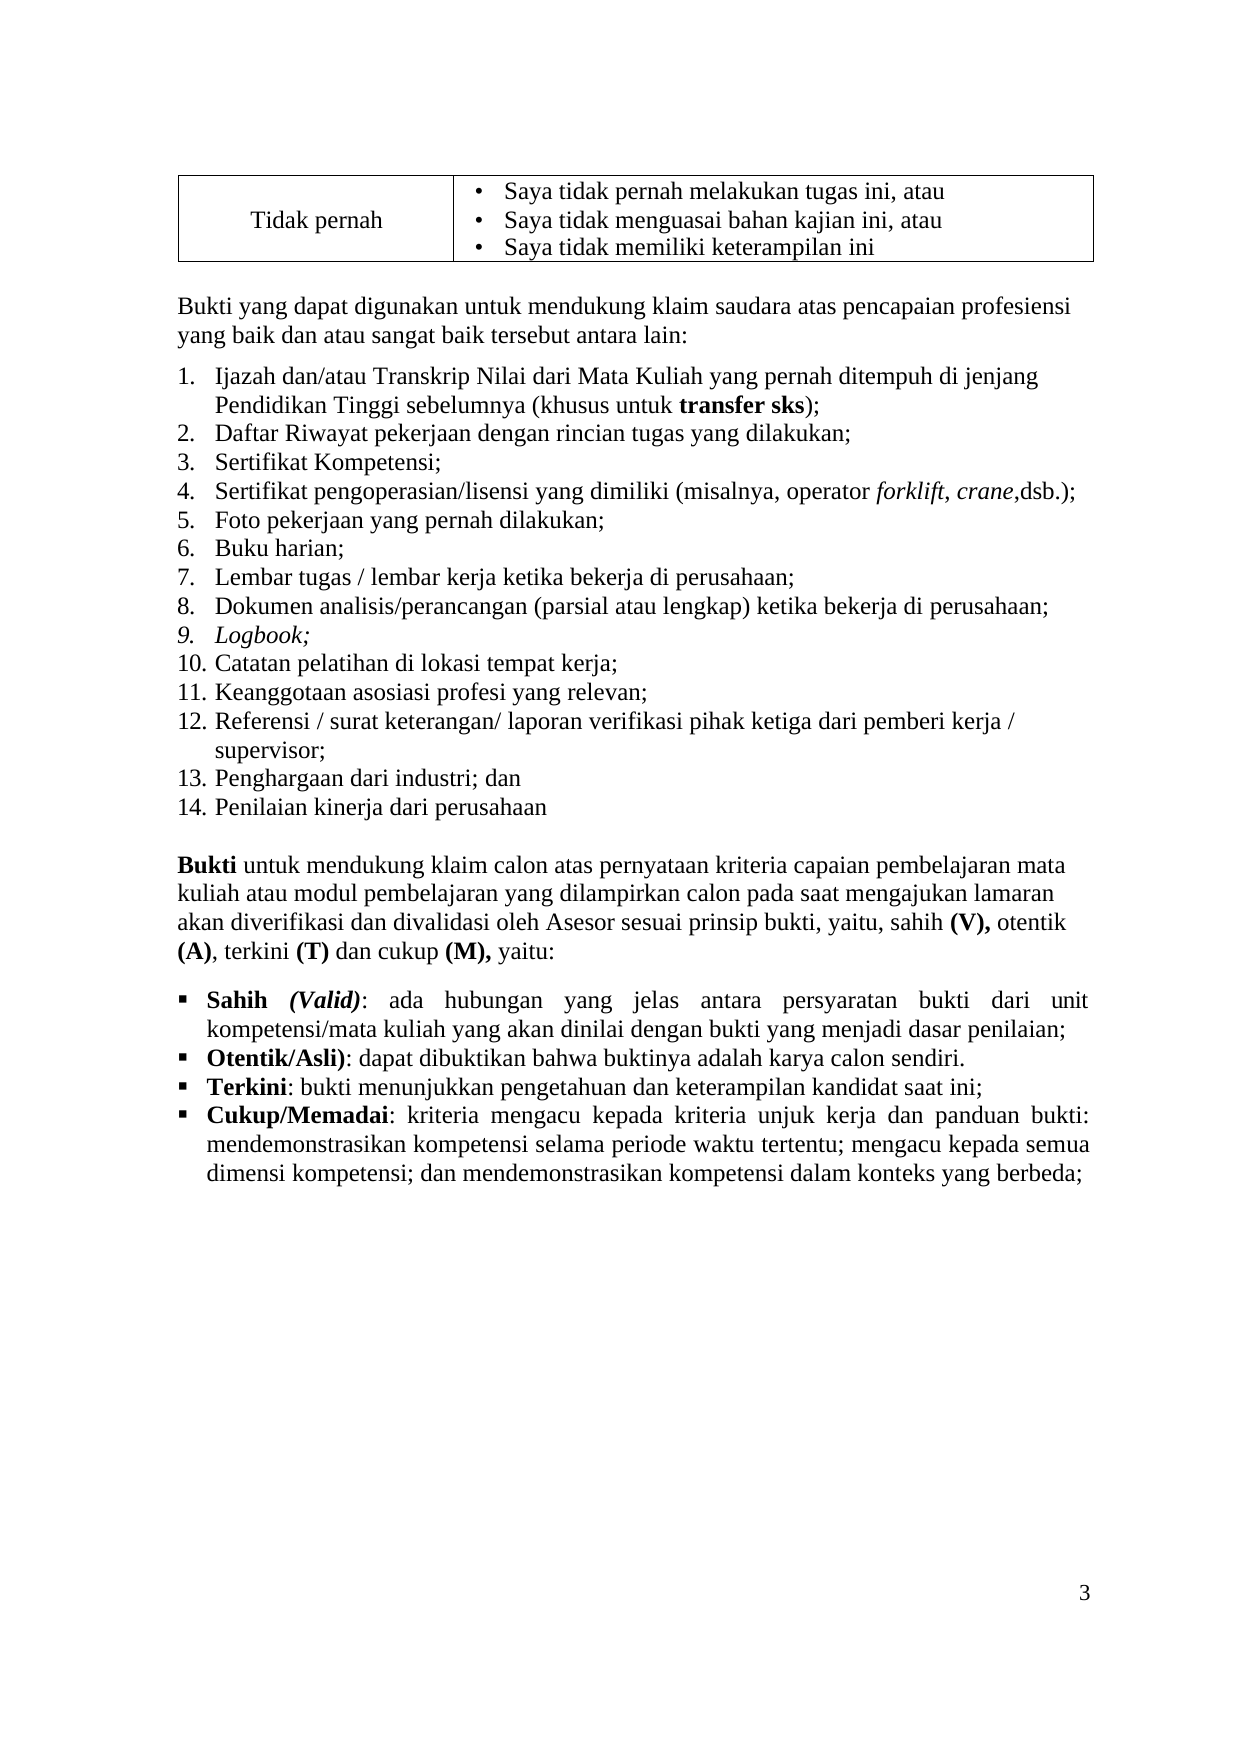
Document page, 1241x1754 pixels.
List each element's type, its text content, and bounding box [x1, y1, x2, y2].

list Lembar tugas / lembar kerja ketika bekerja di perusahaan; [177, 562, 1105, 591]
list Foto pekerjaan yang pernah dilakukan; [177, 505, 1105, 533]
table_header Tidak pernah [179, 176, 453, 261]
text Bukti yang dapat digunakan untuk mendukung klaim saudara atas pencapaian profesiensi yang baik dan atau sangat baik tersebut antara lain: [177, 291, 1105, 348]
list Cukup/Memadai: kriteria mengacu kepada kriteria unjuk kerja dan panduan bukti: mendemonstrasikan kompetensi selama periode waktu tertentu; mengacu kepada semua dimensi kompetensi; dan mendemonstrasikan kompetensi dalam konteks yang berbeda; [177, 1101, 1091, 1187]
list Keanggotaan asosiasi profesi yang relevan; [177, 677, 1105, 706]
list Sertifikat Kompetensi; [177, 447, 1105, 476]
list Daftar Riwayat pekerjaan dengan rincian tugas yang dilakukan; [177, 418, 1105, 447]
list Otentik/Asli): dapat dibuktikan bahwa buktinya adalah karya calon sendiri. [177, 1043, 1105, 1072]
text Bukti untuk mendukung klaim calon atas pernyataan kriteria capaian pembelajaran mata kuliah atau modul pembelajaran yang dilampirkan calon pada saat mengajukan lamaran akan diverifikasi dan divalidasi oleh Asesor sesuai prinsip bukti, yaitu, sahih (V), otentik (A), terkini (T) dan cukup (M), yaitu: [177, 850, 1068, 965]
table_header Saya tidak pernah melakukan tugas ini, atau Saya tidak menguasai bahan kajian ini, atau Saya tidak memiliki keterampilan ini [454, 176, 1093, 261]
list Ijazah dan/atau Transkrip Nilai dari Mata Kuliah yang pernah ditempuh di jenjang Pendidikan Tinggi sebelumnya (khusus untuk transfer sks); [177, 361, 1039, 418]
list Penghargaan dari industri; dan [177, 763, 1105, 792]
list Catatan pelatihan di lokasi tempat kerja; [177, 648, 1105, 677]
list Sahih (Valid): ada hubungan yang jelas antara persyaratan bukti dari unit kompetensi/mata kuliah yang akan dinilai dengan bukti yang menjadi dasar penilaian; [177, 986, 1090, 1043]
list Buku harian; [177, 533, 1105, 562]
list Referensi / surat keterangan/ laporan verifikasi pihak ketiga dari pemberi kerja / supervisor; [177, 706, 1015, 763]
list Logbook; [177, 620, 1105, 648]
list Terkini: bukti menunjukkan pengetahuan dan keterampilan kandidat saat ini; [177, 1072, 1105, 1101]
list Dokumen analisis/perancangan (parsial atau lengkap) ketika bekerja di perusahaan; [177, 591, 1105, 620]
list Penilaian kinerja dari perusahaan [177, 792, 1105, 821]
list Sertifikat pengoperasian/lisensi yang dimiliki (misalnya, operator forklift, crane,dsb.); [177, 476, 1105, 505]
